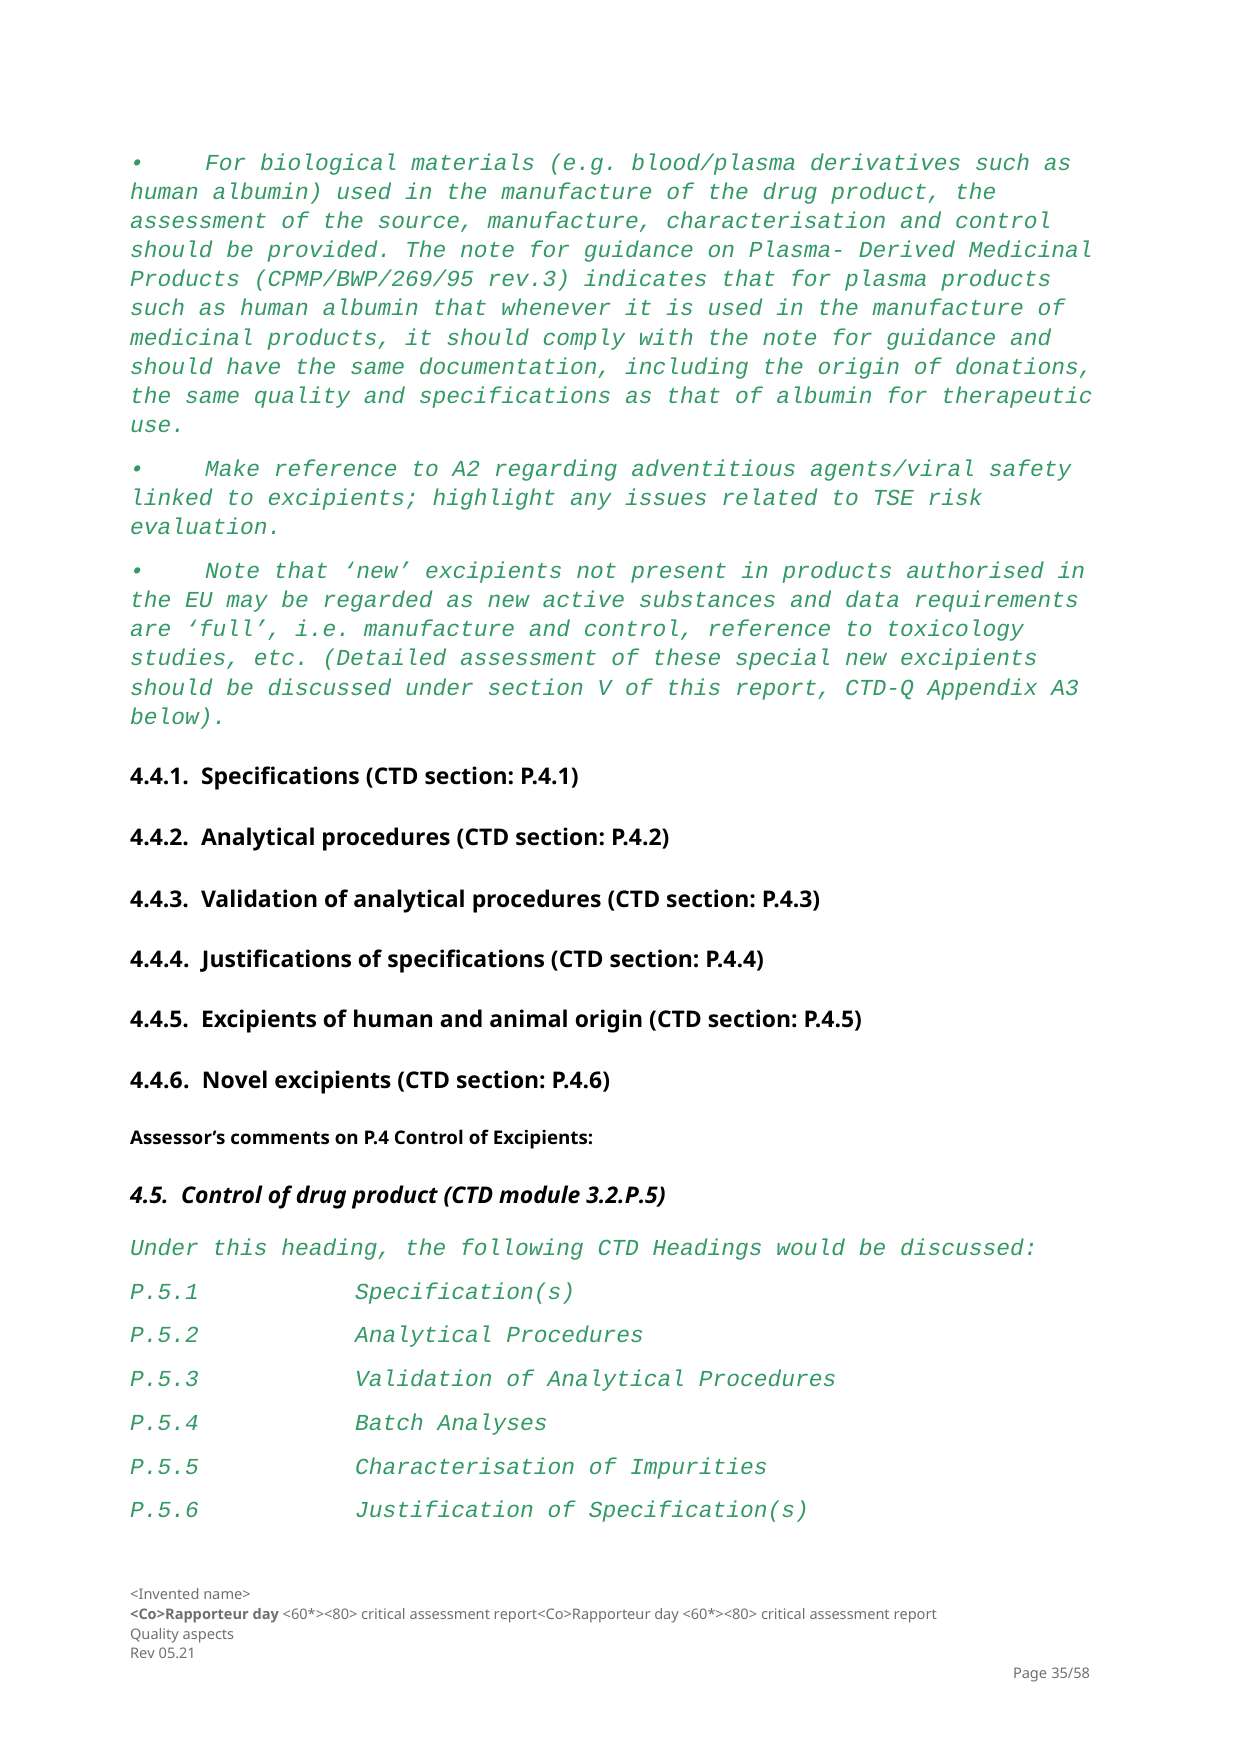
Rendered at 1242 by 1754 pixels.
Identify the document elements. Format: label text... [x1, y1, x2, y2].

text P.5.6 Justification of Specification(s) [130, 1496, 1112, 1525]
text • Make reference to A2 regarding adventitious agents/viral safety linked to excipients; highlight any issues related to TSE risk evaluation. [130, 454, 1112, 541]
subtitle Validation of analytical procedures (CTD section: P.4.3) [130, 881, 1112, 914]
text P.5.2 Analytical Procedures [130, 1321, 1112, 1350]
subtitle Justifications of specifications (CTD section: P.4.4) [130, 943, 1112, 974]
text P.5.3 Validation of Analytical Procedures [130, 1364, 1112, 1393]
text • Note that ‘new’ excipients not present in products authorised in the EU may be regarded as new active substances and data requirements are ‘full’, i.e. manufacture and control, reference to toxicology studies, etc. (Detailed assessment of these special new excipients should be discussed under section V of this report, CTD-Q Appendix A3 below). [130, 556, 1112, 731]
subtitle Control of drug product (CTD module 3.2.P.5) [130, 1179, 1112, 1210]
text • For biological materials (e.g. blood/plasma derivatives such as human albumin) used in the manufacture of the drug product, the assessment of the source, manufacture, characterisation and control should be provided. The note for guidance on Plasma- Derived Medicinal Products (CPMP/BWP/269/95 rev.3) indicates that for plasma products such as human albumin that whenever it is used in the manufacture of medicinal products, it should comply with the note for guidance and should have the same documentation, including the origin of donations, the same quality and specifications as that of albumin for therapeutic use. [130, 148, 1112, 439]
subtitle Specifications (CTD section: P.4.1) [130, 760, 1112, 791]
text P.5.1 Specification(s) [130, 1277, 1112, 1306]
subtitle Excipients of human and animal origin (CTD section: P.4.5) [130, 1003, 1112, 1035]
subtitle Analytical procedures (CTD section: P.4.2) [130, 821, 1112, 852]
subtitle Novel excipients (CTD section: P.4.6) [130, 1064, 1112, 1095]
text Under this heading, the following CTD Headings would be discussed: [130, 1233, 1112, 1262]
subtitle Assessor’s comments on P.4 Control of Excipients: [130, 1124, 1112, 1150]
text P.5.4 Batch Analyses [130, 1408, 1112, 1437]
text P.5.5 Characterisation of Impurities [130, 1452, 1112, 1481]
